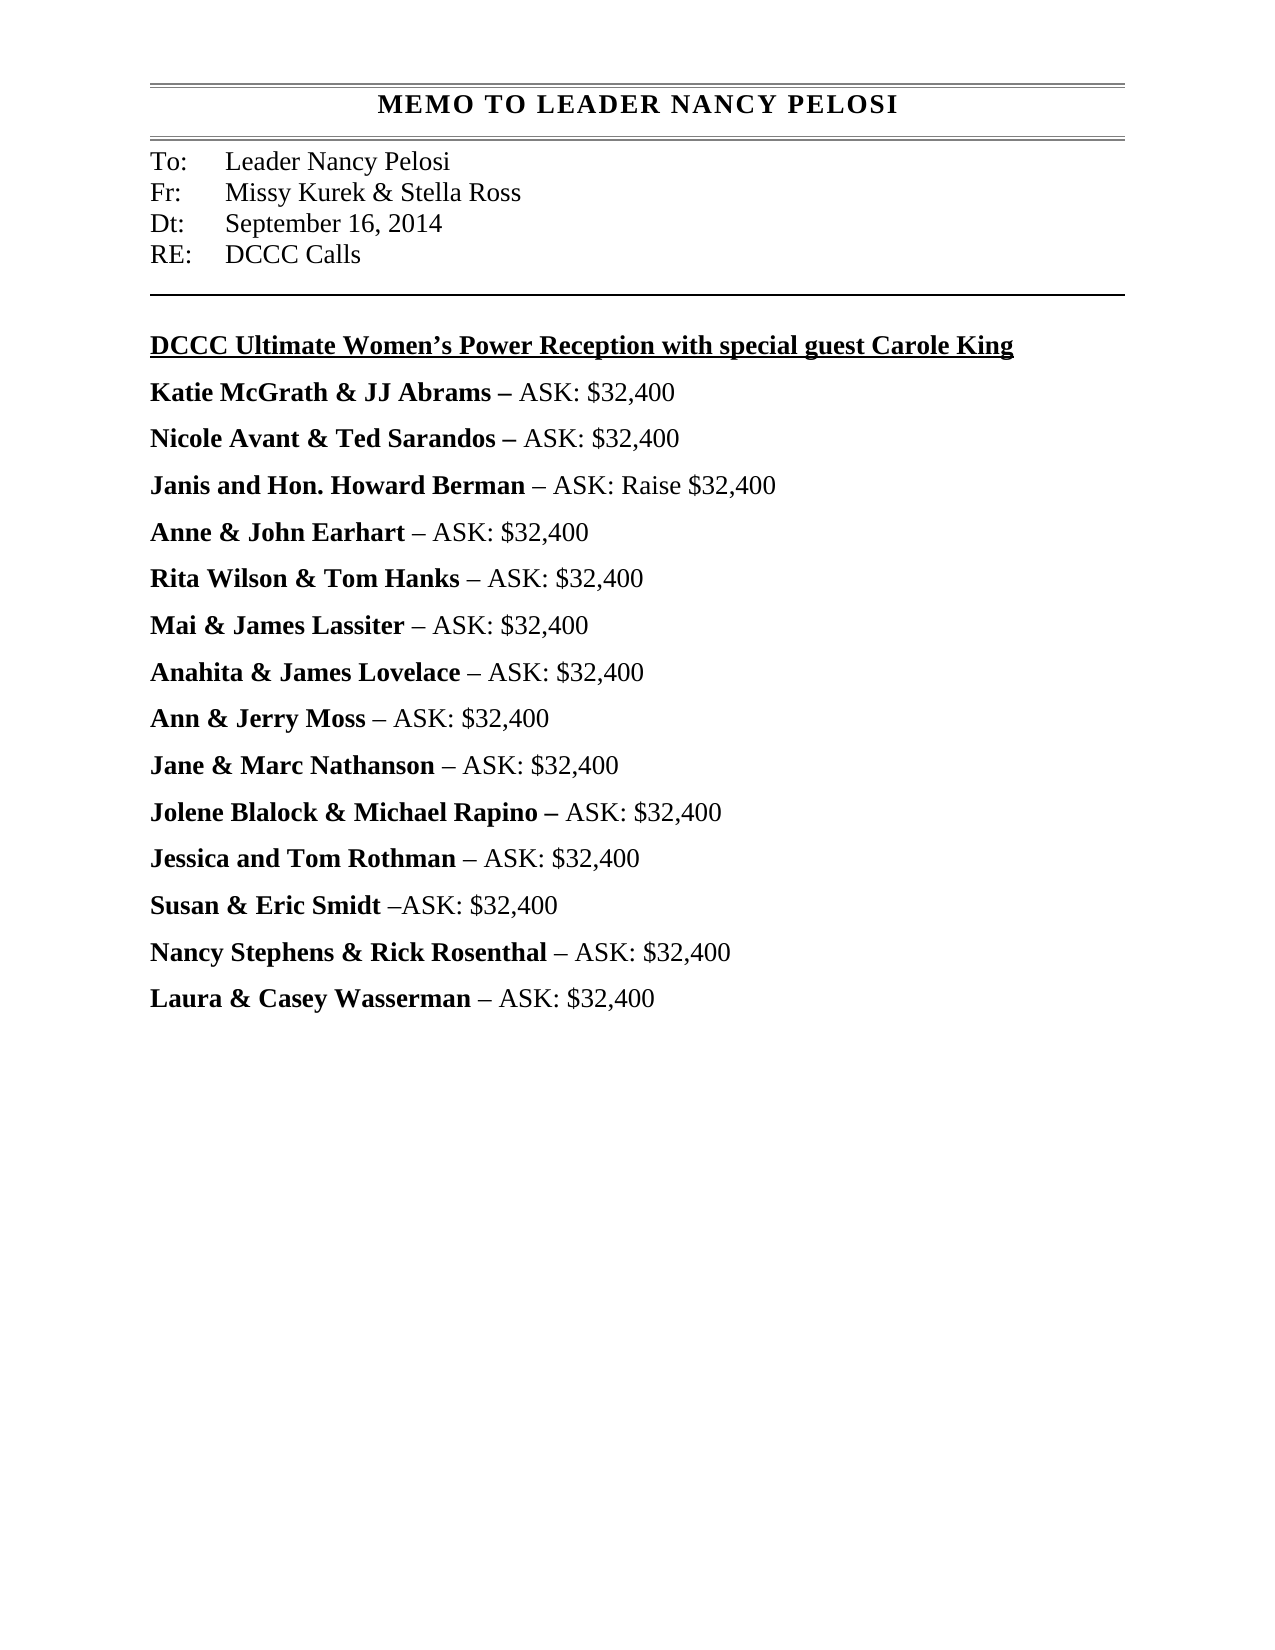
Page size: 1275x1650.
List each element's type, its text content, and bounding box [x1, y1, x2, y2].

text Susan & Eric Smidt –ASK: $32,400 [150, 889, 1125, 920]
text Ann & Jerry Moss – ASK: $32,400 [150, 702, 1125, 734]
text Dt: September 16, 2014 RE: DCCC Calls [150, 207, 1125, 269]
text Jessica and Tom Rothman – ASK: $32,400 [150, 842, 1125, 874]
text DCCC Ultimate Women’s Power Reception with special guest Carole King [150, 329, 1125, 360]
text Janis and Hon. Howard Berman – ASK: Raise $32,400 [150, 469, 1125, 500]
text Anne & John Earhart – ASK: $32,400 [150, 516, 1125, 547]
text Laura & Casey Wasserman – ASK: $32,400 [150, 982, 1125, 1014]
text memo to Leader Nancy Pelosi [150, 88, 1125, 136]
text Nancy Stephens & Rick Rosenthal – ASK: $32,400 [150, 936, 1125, 967]
text Fr: Missy Kurek & Stella Ross [150, 176, 1125, 207]
text Jane & Marc Nathanson – ASK: $32,400 [150, 749, 1125, 780]
text Jolene Blalock & Michael Rapino – ASK: $32,400 [150, 796, 1125, 827]
text Rita Wilson & Tom Hanks – ASK: $32,400 [150, 562, 1125, 594]
text Mai & James Lassiter – ASK: $32,400 [150, 609, 1125, 640]
text Anahita & James Lovelace – ASK: $32,400 [150, 656, 1125, 687]
text Katie McGrath & JJ Abrams – ASK: $32,400 [150, 376, 1125, 407]
text To: Leader Nancy Pelosi [150, 145, 1125, 176]
text Nicole Avant & Ted Sarandos – ASK: $32,400 [150, 422, 1125, 454]
